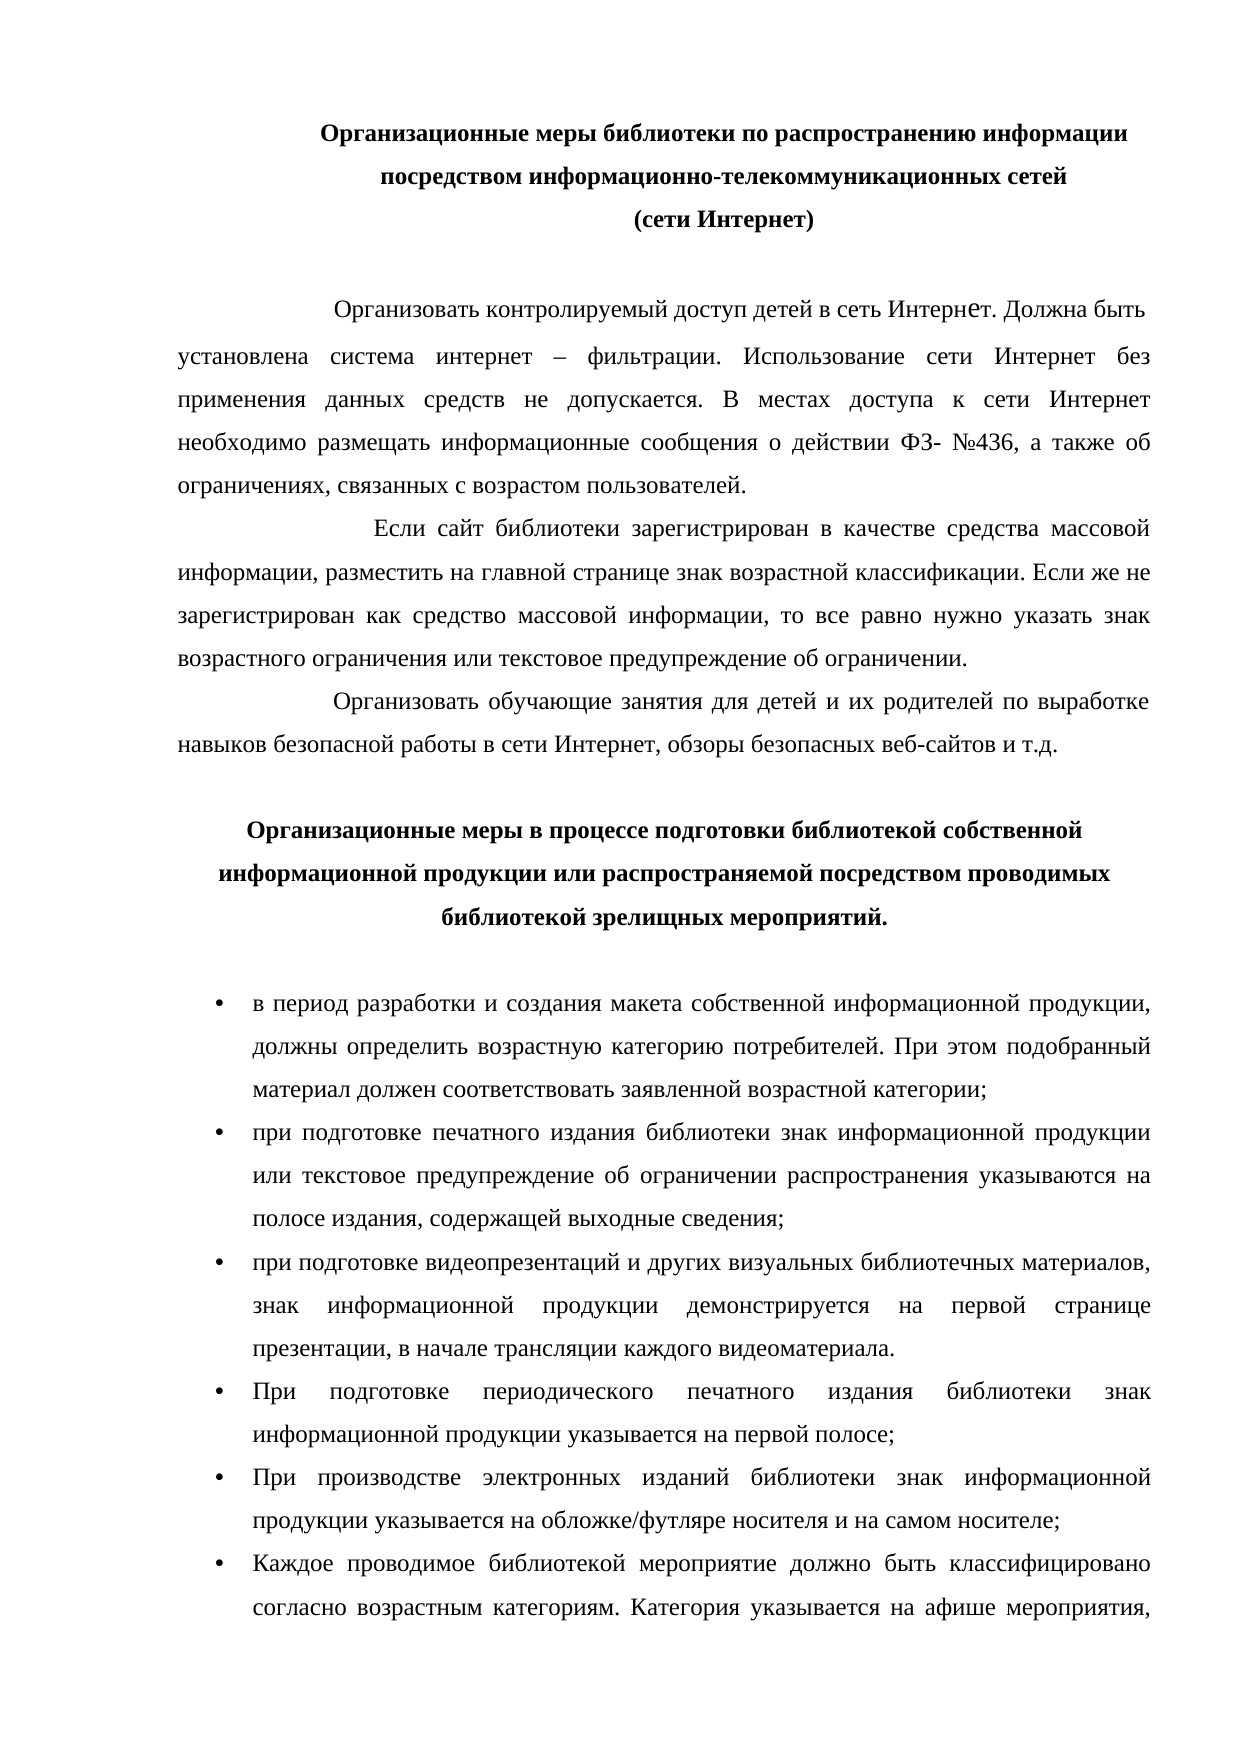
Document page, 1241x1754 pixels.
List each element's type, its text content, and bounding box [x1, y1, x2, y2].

text Организационные меры библиотеки по распространению информации посредством информационно-телекоммуникационных сетей [296, 118, 1152, 190]
text (сети Интернет) [296, 204, 1152, 233]
list в период разработки и создания макета собственной информационной продукции, должны определить возрастную категорию потребителей. При этом подобранный материал должен соответствовать заявленной возрастной категории; [215, 988, 1152, 1103]
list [215, 1548, 1152, 1620]
list при подготовке видеопрезентаций и других визуальных библиотечных материалов, знак информационной продукции демонстрируется на первой странице презентации, в начале трансляции каждого видеоматериала. [215, 1247, 1152, 1362]
text Организовать контролируемый доступ детей в сеть Интернет. Должна быть [177, 291, 1152, 324]
list При производстве электронных изданий библиотеки знак информационной продукции указывается на обложке/футляре носителя и на самом носителе; [215, 1462, 1152, 1534]
list при подготовке печатного издания библиотеки знак информационной продукции или текстовое предупреждение об ограничении распространения указываются на полосе издания, содержащей выходные сведения; [215, 1117, 1152, 1232]
text Организационные меры в процессе подготовки библиотекой собственной информационной продукции или распространяемой посредством проводимых библиотекой зрелищных мероприятий. [177, 815, 1152, 930]
text Организовать обучающие занятия для детей и их родителей по выработке навыков безопасной работы в сети Интернет, обзоры безопасных веб-сайтов и т.д. [177, 686, 1152, 758]
list При подготовке периодического печатного издания библиотеки знак информационной продукции указывается на первой полосе; [215, 1376, 1152, 1448]
text Если сайт библиотеки зарегистрирован в качестве средства массовой информации, разместить на главной странице знак возрастной классификации. Если же не зарегистрирован как средство массовой информации, то все равно нужно указать знак возрастного ограничения или текстовое предупреждение об ограничении. [177, 513, 1152, 672]
text установлена система интернет – фильтрации. Использование сети Интернет без применения данных средств не допускается. В местах доступа к сети Интернет необходимо размещать информационные сообщения о действии ФЗ- №436, а также об ограничениях, связанных с возрастом пользователей. [177, 341, 1152, 499]
